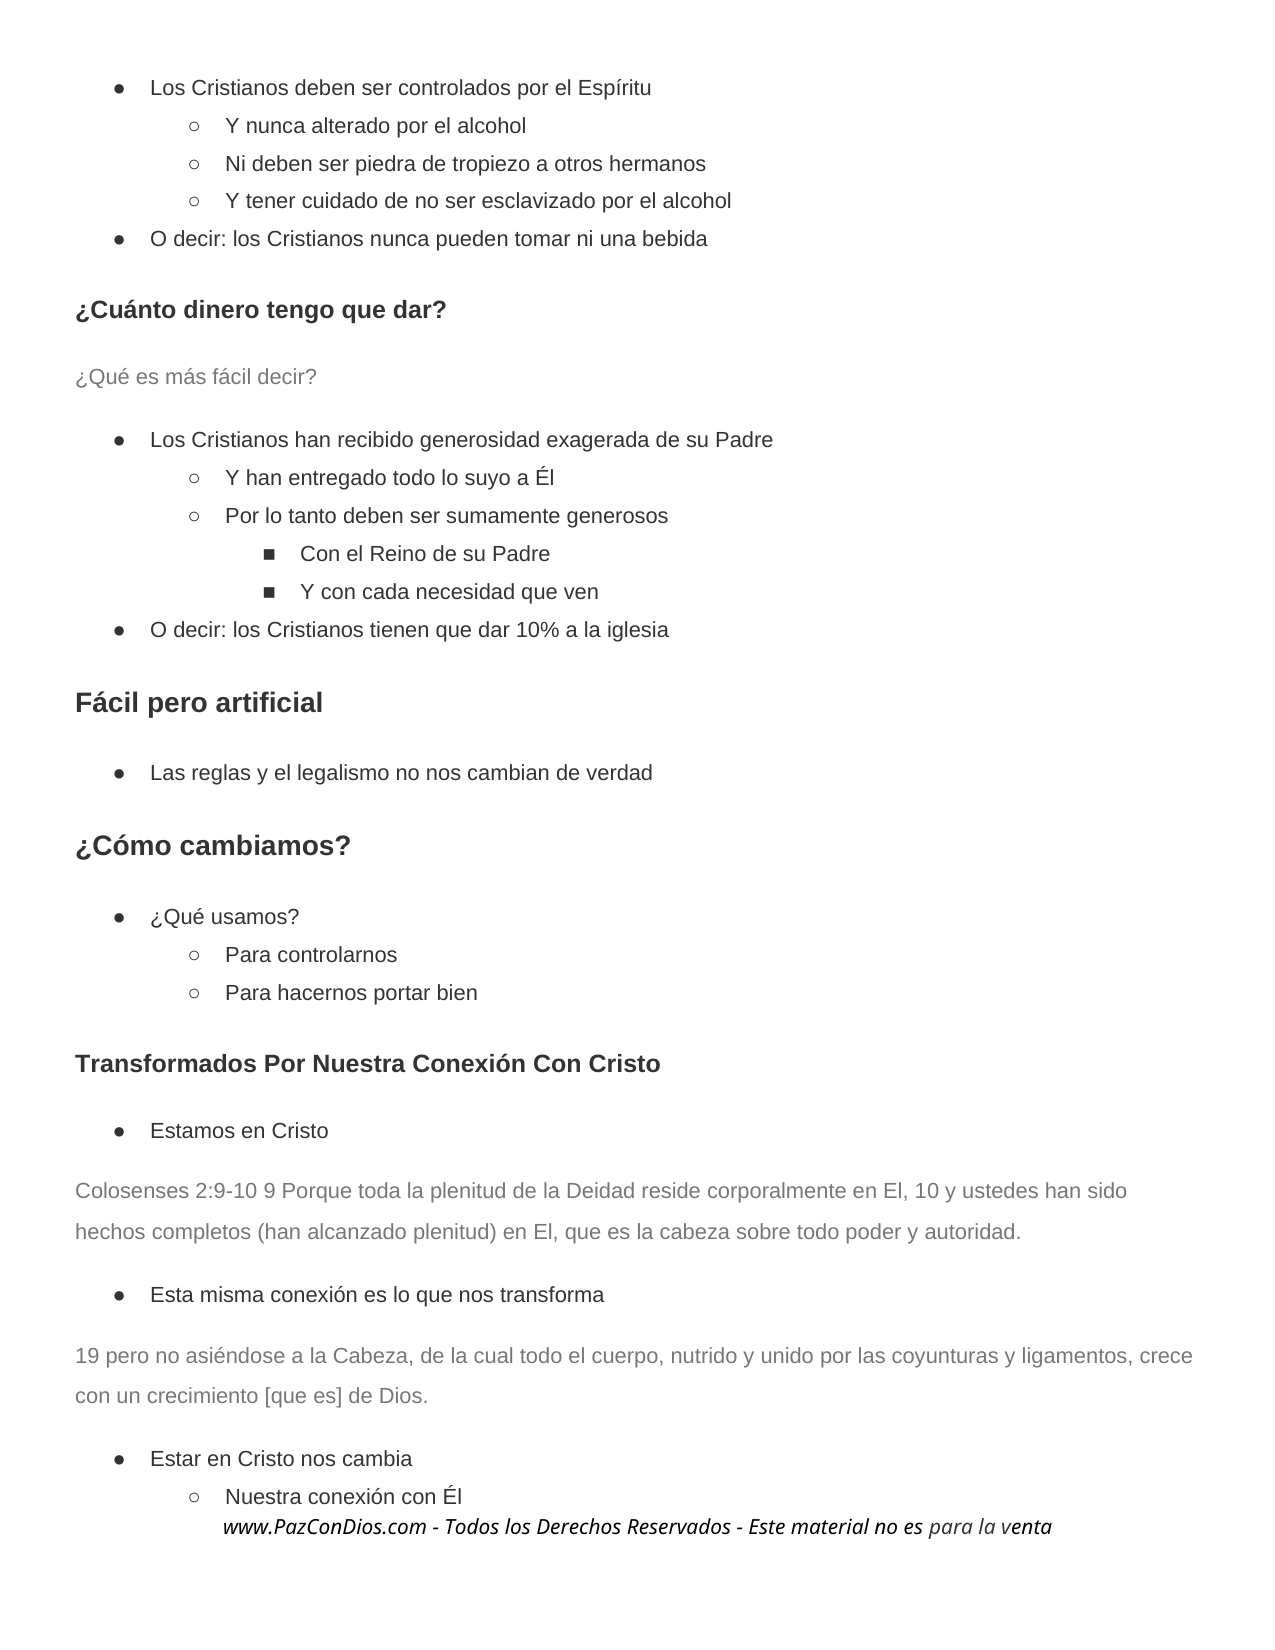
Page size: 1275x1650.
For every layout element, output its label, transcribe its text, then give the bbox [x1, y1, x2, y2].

list Para controlarnos [225, 942, 1200, 967]
text 19 pero no asiéndose a la Cabeza, de la cual todo el cuerpo, nutrido y unido por las coyunturas y ligamentos, crece con un crecimiento [que es] de Dios. [75, 1342, 1200, 1408]
list Estamos en Cristo [112, 1117, 1200, 1143]
subtitle Fácil pero artificial [75, 686, 1200, 718]
list Los Cristianos han recibido generosidad exagerada de su Padre [112, 427, 1200, 453]
list Para hacernos portar bien [187, 979, 1200, 1005]
subtitle ¿Cuánto dinero tengo que dar? [75, 295, 1200, 324]
list Ni deben ser piedra de tropiezo a otros hermanos [225, 151, 1200, 176]
list Y con cada necesidad que ven [300, 579, 1200, 604]
subtitle ¿Cómo cambiamos? [75, 829, 1200, 862]
list Y tener cuidado de no ser esclavizado por el alcohol [187, 188, 1200, 214]
subtitle Transformados Por Nuestra Conexión Con Cristo [75, 1049, 1200, 1077]
list Por lo tanto deben ser sumamente generosos [225, 503, 1200, 528]
text Colosenses 2:9-10 9 Porque toda la plenitud de la Deidad reside corporalmente en El, 10 y ustedes han sido hechos completos (han alcanzado plenitud) en El, que es la cabeza sobre todo poder y autoridad. [75, 1178, 1200, 1244]
list O decir: los Cristianos nunca pueden tomar ni una bebida [150, 226, 1200, 251]
list Con el Reino de su Padre [300, 541, 1200, 566]
list ¿Qué usamos? [150, 904, 1200, 929]
list Y han entregado todo lo suyo a Él [225, 465, 1200, 490]
list Estar en Cristo nos cambia [150, 1446, 1200, 1471]
list Las reglas y el legalismo no nos cambian de verdad [150, 760, 1200, 785]
list Esta misma conexión es lo que nos transforma [150, 1282, 1200, 1307]
list O decir: los Cristianos tienen que dar 10% a la iglesia [150, 616, 1200, 642]
list Nuestra conexión con Él [225, 1484, 1200, 1509]
text ¿Qué es más fácil decir? [75, 364, 1200, 389]
list Los Cristianos deben ser controlados por el Espíritu [150, 75, 1200, 100]
list Y nunca alterado por el alcohol [225, 113, 1200, 138]
